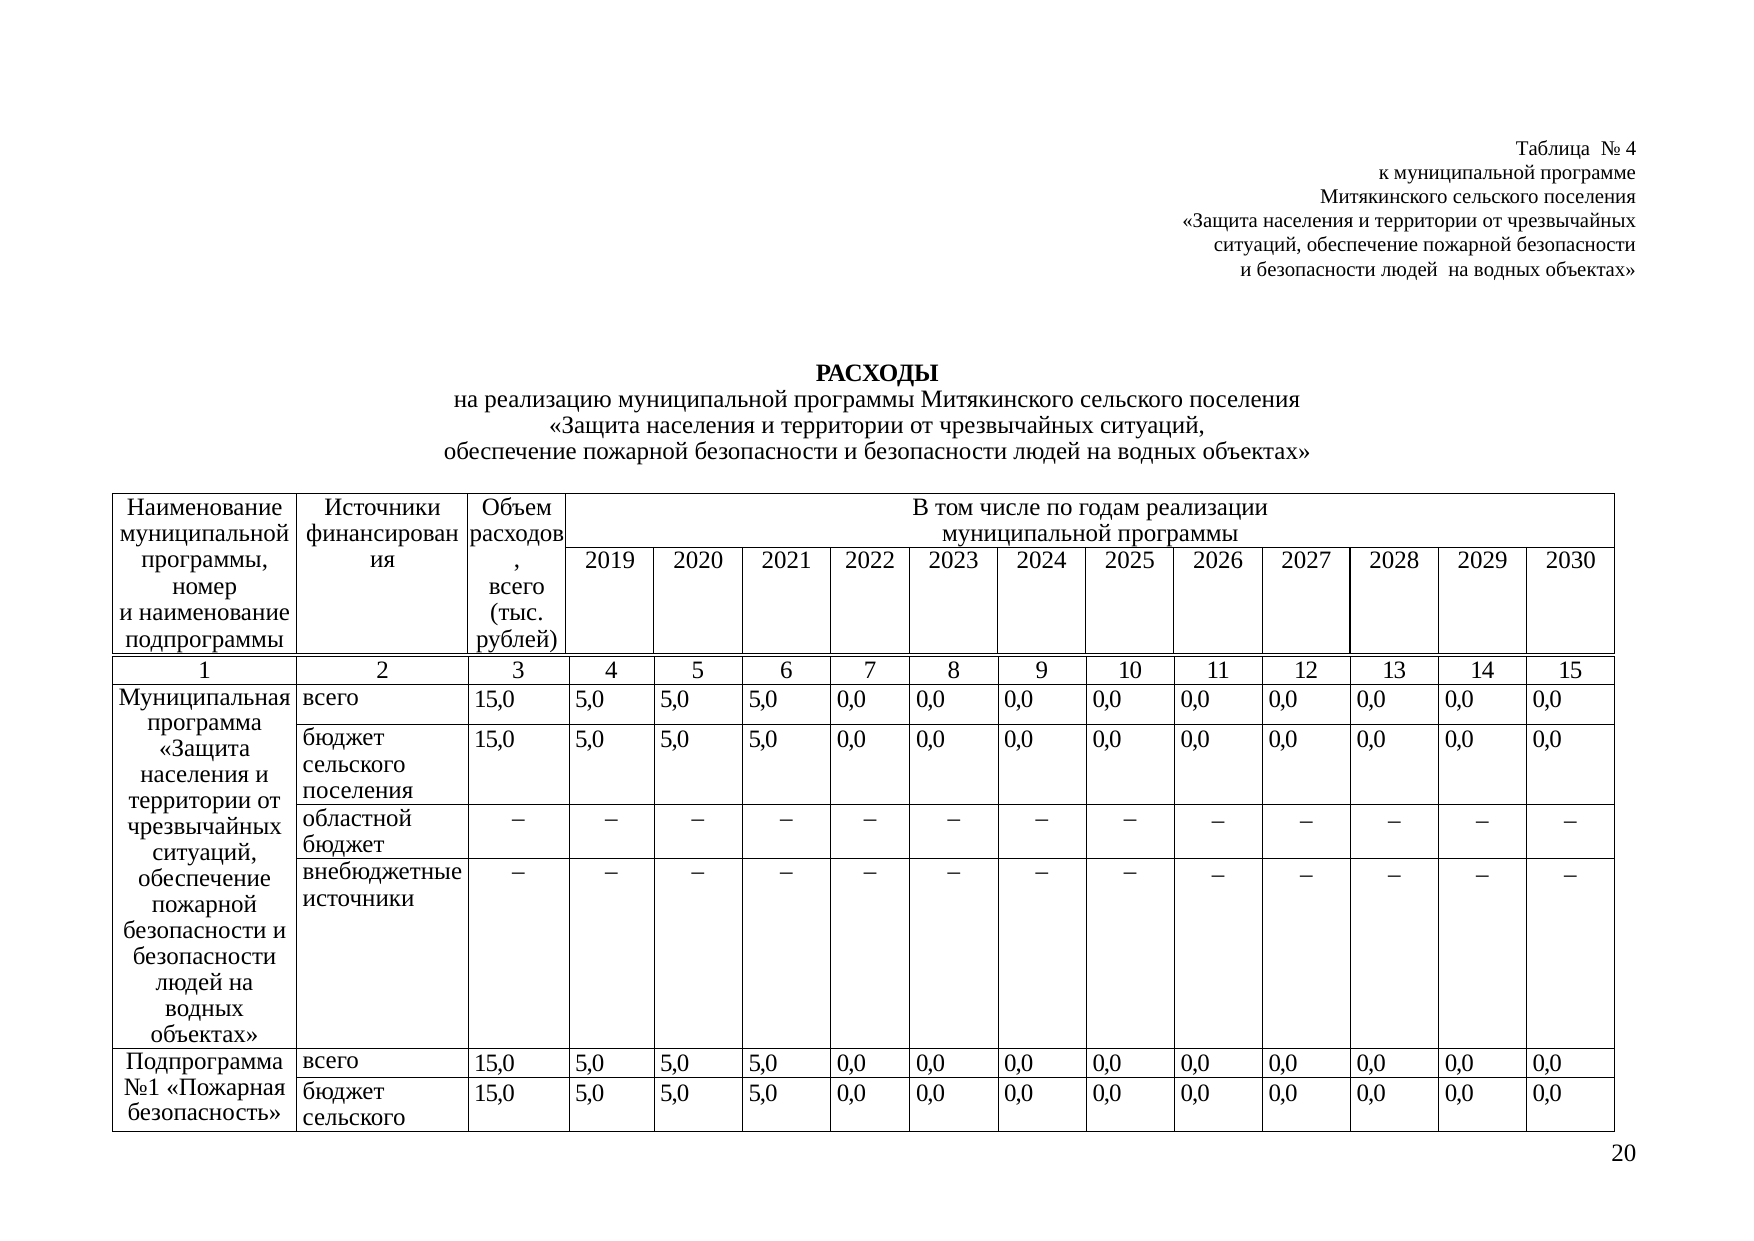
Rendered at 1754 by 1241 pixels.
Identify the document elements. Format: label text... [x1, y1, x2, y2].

table_cell Подпрограмма №1 «Пожарная безопасность» [113, 1049, 296, 1131]
text обеспечение пожарной безопасности и безопасности людей на водных объектах» [118, 438, 1636, 464]
table_cell 5,0 [570, 1049, 654, 1077]
table_cell – [1087, 805, 1174, 858]
table_cell 5,0 [655, 1078, 742, 1131]
table_header 11 [1175, 657, 1262, 683]
table_cell – [999, 859, 1086, 1047]
table_cell 0,0 [999, 1078, 1086, 1131]
table_header 7 [831, 657, 909, 683]
table_cell 0,0 [831, 1078, 909, 1131]
table_cell – [831, 805, 909, 858]
table_header В том числе по годам реализации муниципальной программы [566, 494, 1614, 547]
text ситуаций, обеспечение пожарной безопасности [118, 232, 1636, 256]
table_cell 0,0 [999, 1049, 1086, 1077]
table_cell 0,0 [1527, 1078, 1614, 1131]
table_cell – [1351, 859, 1438, 1047]
table_header Наименование муниципальной программы, номер и наименование подпрограммы [113, 494, 296, 653]
text к муниципальной программе [118, 160, 1636, 184]
table_cell 0,0 [1351, 1049, 1438, 1077]
table_cell всего [297, 685, 468, 723]
table_header 6 [743, 657, 830, 683]
table_cell 0,0 [1527, 1049, 1614, 1077]
table_cell 5,0 [570, 1078, 654, 1131]
table_cell 2026 [1174, 548, 1262, 653]
table_cell 0,0 [831, 1049, 909, 1077]
table_cell 0,0 [831, 685, 909, 723]
table_cell 15,0 [469, 685, 569, 723]
table_cell – [1439, 805, 1526, 858]
table_cell 5,0 [570, 685, 654, 723]
table_cell – [1263, 859, 1350, 1047]
table_cell бюджет сельского поселения [297, 725, 468, 804]
table_header 3 [469, 657, 569, 683]
table_header 9 [999, 657, 1086, 683]
table_cell 0,0 [1263, 1078, 1350, 1131]
table_cell 15,0 [469, 1078, 569, 1131]
table_cell 0,0 [1263, 685, 1350, 723]
table_header 12 [1263, 657, 1350, 683]
table_cell – [1527, 805, 1614, 858]
table_cell 5,0 [655, 725, 742, 804]
table_cell 5,0 [743, 1078, 830, 1131]
table_cell 2025 [1086, 548, 1173, 653]
table_cell 0,0 [1087, 1078, 1174, 1131]
table_cell 0,0 [1175, 685, 1262, 723]
table_cell 0,0 [1439, 1078, 1526, 1131]
table_cell бюджет сельского поселения [297, 1078, 468, 1131]
table_cell – [1439, 859, 1526, 1047]
table_cell 0,0 [1175, 1049, 1262, 1077]
table_cell 2019 [566, 548, 653, 653]
table_cell – [999, 805, 1086, 858]
table_cell 0,0 [1087, 685, 1174, 723]
table_cell – [743, 805, 830, 858]
table_cell 5,0 [655, 1049, 742, 1077]
table_cell 2023 [910, 548, 997, 653]
text Таблица № 4 [118, 136, 1636, 160]
table_cell 0,0 [999, 685, 1086, 723]
table_cell 5,0 [570, 725, 654, 804]
table_cell областной бюджет [297, 805, 468, 858]
table_cell – [469, 859, 569, 1047]
table_cell 0,0 [1351, 725, 1438, 804]
table_cell 0,0 [1439, 725, 1526, 804]
table_cell 0,0 [1175, 725, 1262, 804]
table_cell – [655, 859, 742, 1047]
table_cell 15,0 [469, 725, 569, 804]
table_cell – [910, 805, 998, 858]
table_cell 0,0 [910, 725, 998, 804]
table_cell 15,0 [469, 1049, 569, 1077]
table_header 14 [1439, 657, 1526, 683]
table_cell 2029 [1439, 548, 1526, 653]
table_cell – [1175, 805, 1262, 858]
table_cell 5,0 [743, 685, 830, 723]
table_header Объем расходов, всего (тыс. рублей) [468, 494, 565, 653]
table_cell 0,0 [1175, 1078, 1262, 1131]
text «Защита населения и территории от чрезвычайных ситуаций, [118, 413, 1636, 438]
table_cell 0,0 [1351, 1078, 1438, 1131]
table_cell 0,0 [1087, 1049, 1174, 1077]
table_cell 0,0 [1351, 685, 1438, 723]
table_cell всего [297, 1049, 468, 1077]
table_cell 0,0 [831, 725, 909, 804]
table_cell внебюджетные источники [297, 859, 468, 1047]
table_header 2 [297, 657, 468, 683]
table_cell 2024 [998, 548, 1085, 653]
text Митякинского сельского поселения [118, 184, 1636, 208]
table_cell 5,0 [743, 1049, 830, 1077]
table_cell 2028 [1351, 548, 1438, 653]
table_cell 0,0 [1439, 1049, 1526, 1077]
table_header 10 [1087, 657, 1174, 683]
table_cell – [743, 859, 830, 1047]
table_header 13 [1351, 657, 1438, 683]
table_cell 5,0 [743, 725, 830, 804]
table_cell – [1087, 859, 1174, 1047]
table_header 4 [570, 657, 654, 683]
table_cell 0,0 [910, 685, 998, 723]
table_cell Муниципальная программа «Защита населения и территории от чрезвычайных ситуаций, обеспечение пожарной безопасности и безопасности людей на водных объектах» [113, 685, 296, 1047]
table_header 8 [910, 657, 998, 683]
table_cell 2020 [654, 548, 742, 653]
table_cell 0,0 [1527, 685, 1614, 723]
table_cell – [831, 859, 909, 1047]
table_header 15 [1527, 657, 1614, 683]
table_cell 2030 [1527, 548, 1614, 653]
table_cell 0,0 [1087, 725, 1174, 804]
table_cell – [570, 805, 654, 858]
table_cell – [655, 805, 742, 858]
table_cell 0,0 [1263, 1049, 1350, 1077]
table_cell 0,0 [910, 1078, 998, 1131]
text «Защита населения и территории от чрезвычайных [118, 208, 1636, 232]
text на реализацию муниципальной программы Митякинского сельского поселения [118, 387, 1636, 413]
table_cell 2021 [743, 548, 830, 653]
text РАСХОДЫ [118, 361, 1636, 387]
table_cell 5,0 [655, 685, 742, 723]
table_cell 0,0 [1439, 685, 1526, 723]
table_cell 0,0 [1263, 725, 1350, 804]
table_cell – [570, 859, 654, 1047]
table_cell 0,0 [1527, 725, 1614, 804]
table_cell 0,0 [910, 1049, 998, 1077]
table_cell – [1175, 859, 1262, 1047]
table_cell – [910, 859, 998, 1047]
table_header Источники финансирования [297, 494, 467, 653]
table_cell – [1351, 805, 1438, 858]
table_cell – [1263, 805, 1350, 858]
table_header 1 [113, 657, 296, 683]
text и безопасности людей на водных объектах» [118, 256, 1636, 281]
table_cell – [469, 805, 569, 858]
table_cell – [1527, 859, 1614, 1047]
table_cell 2022 [831, 548, 909, 653]
table_cell 0,0 [999, 725, 1086, 804]
table_header 5 [655, 657, 742, 683]
table_cell 2027 [1263, 548, 1349, 653]
